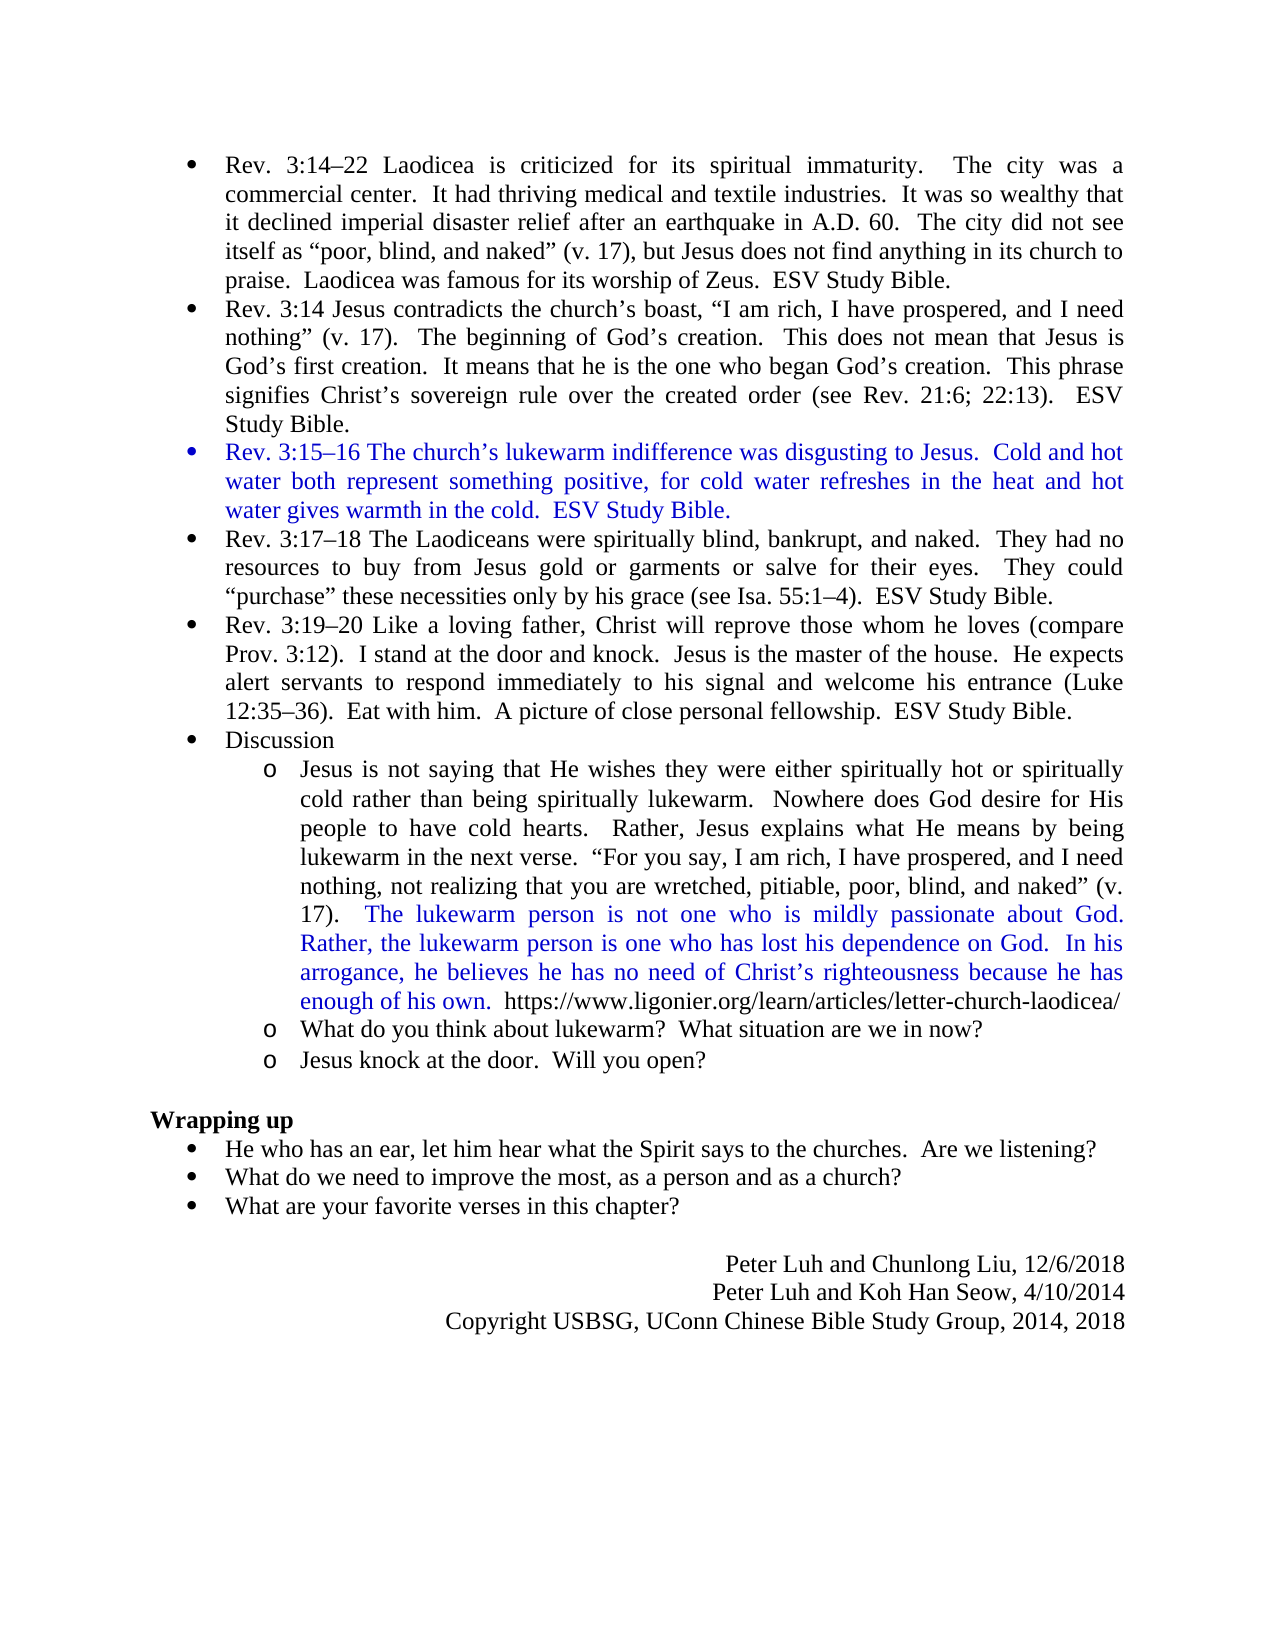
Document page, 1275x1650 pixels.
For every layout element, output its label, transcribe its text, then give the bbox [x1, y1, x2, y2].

list What do you think about lukewarm? What situation are we in now? [262, 1014, 1125, 1045]
list Jesus is not saying that He wishes they were either spiritually hot or spiritually cold rather than being spiritually lukewarm. Nowhere does God desire for His people to have cold hearts. Rather, Jesus explains what He means by being lukewarm in the next verse. “For you say, I am rich, I have prospered, and I need nothing, not realizing that you are wretched, pitiable, poor, blind, and naked” (v. 17). The lukewarm person is not one who is mildly passionate about God. Rather, the lukewarm person is one who has lost his dependence on God. In his arrogance, he believes he has no need of Christ’s righteousness because he has enough of his own. https://www.ligonier.org/learn/articles/letter-church-laodicea/ [262, 754, 1125, 1014]
list Rev. 3:17–18 The Laodiceans were spiritually blind, bankrupt, and naked. They had no resources to buy from Jesus gold or garments or salve for their eyes. They could “purchase” these necessities only by his grace (see Isa. 55:1–4). ESV Study Bible. [187, 524, 1125, 610]
list Rev. 3:15–16 The church’s lukewarm indifference was disgusting to Jesus. Cold and hot water both represent something positive, for cold water refreshes in the heat and hot water gives warmth in the cold. ESV Study Bible. [187, 437, 1125, 524]
list He who has an ear, let him hear what the Spirit says to the churches. Are we listening? [187, 1134, 1125, 1162]
list Jesus knock at the door. Will you open? [262, 1045, 1125, 1076]
list Discussion [187, 725, 1125, 754]
list What are your favorite verses in this chapter? [187, 1191, 1125, 1220]
list Rev. 3:14–22 Laodicea is criticized for its spiritual immaturity. The city was a commercial center. It had thriving medical and textile industries. It was so wealthy that it declined imperial disaster relief after an earthquake in A.D. 60. The city did not see itself as “poor, blind, and naked” (v. 17), but Jesus does not find anything in its church to praise. Laodicea was famous for its worship of Zeus. ESV Study Bible. [187, 150, 1125, 294]
text Wrapping up [150, 1105, 1125, 1134]
text Peter Luh and Chunlong Liu, 12/6/2018 [150, 1249, 1125, 1277]
list What do we need to improve the most, as a person and as a church? [187, 1162, 1125, 1191]
text Copyright USBSG, UConn Chinese Bible Study Group, 2014, 2018 [150, 1306, 1125, 1335]
text Peter Luh and Koh Han Seow, 4/10/2014 [150, 1277, 1125, 1306]
list Rev. 3:14 Jesus contradicts the church’s boast, “I am rich, I have prospered, and I need nothing” (v. 17). The beginning of God’s creation. This does not mean that Jesus is God’s first creation. It means that he is the one who began God’s creation. This phrase signifies Christ’s sovereign rule over the created order (see Rev. 21:6; 22:13). ESV Study Bible. [187, 294, 1125, 437]
list Rev. 3:19–20 Like a loving father, Christ will reprove those whom he loves (compare Prov. 3:12). I stand at the door and knock. Jesus is the master of the house. He expects alert servants to respond immediately to his signal and welcome his entrance (Luke 12:35–36). Eat with him. A picture of close personal fellowship. ESV Study Bible. [187, 610, 1125, 725]
